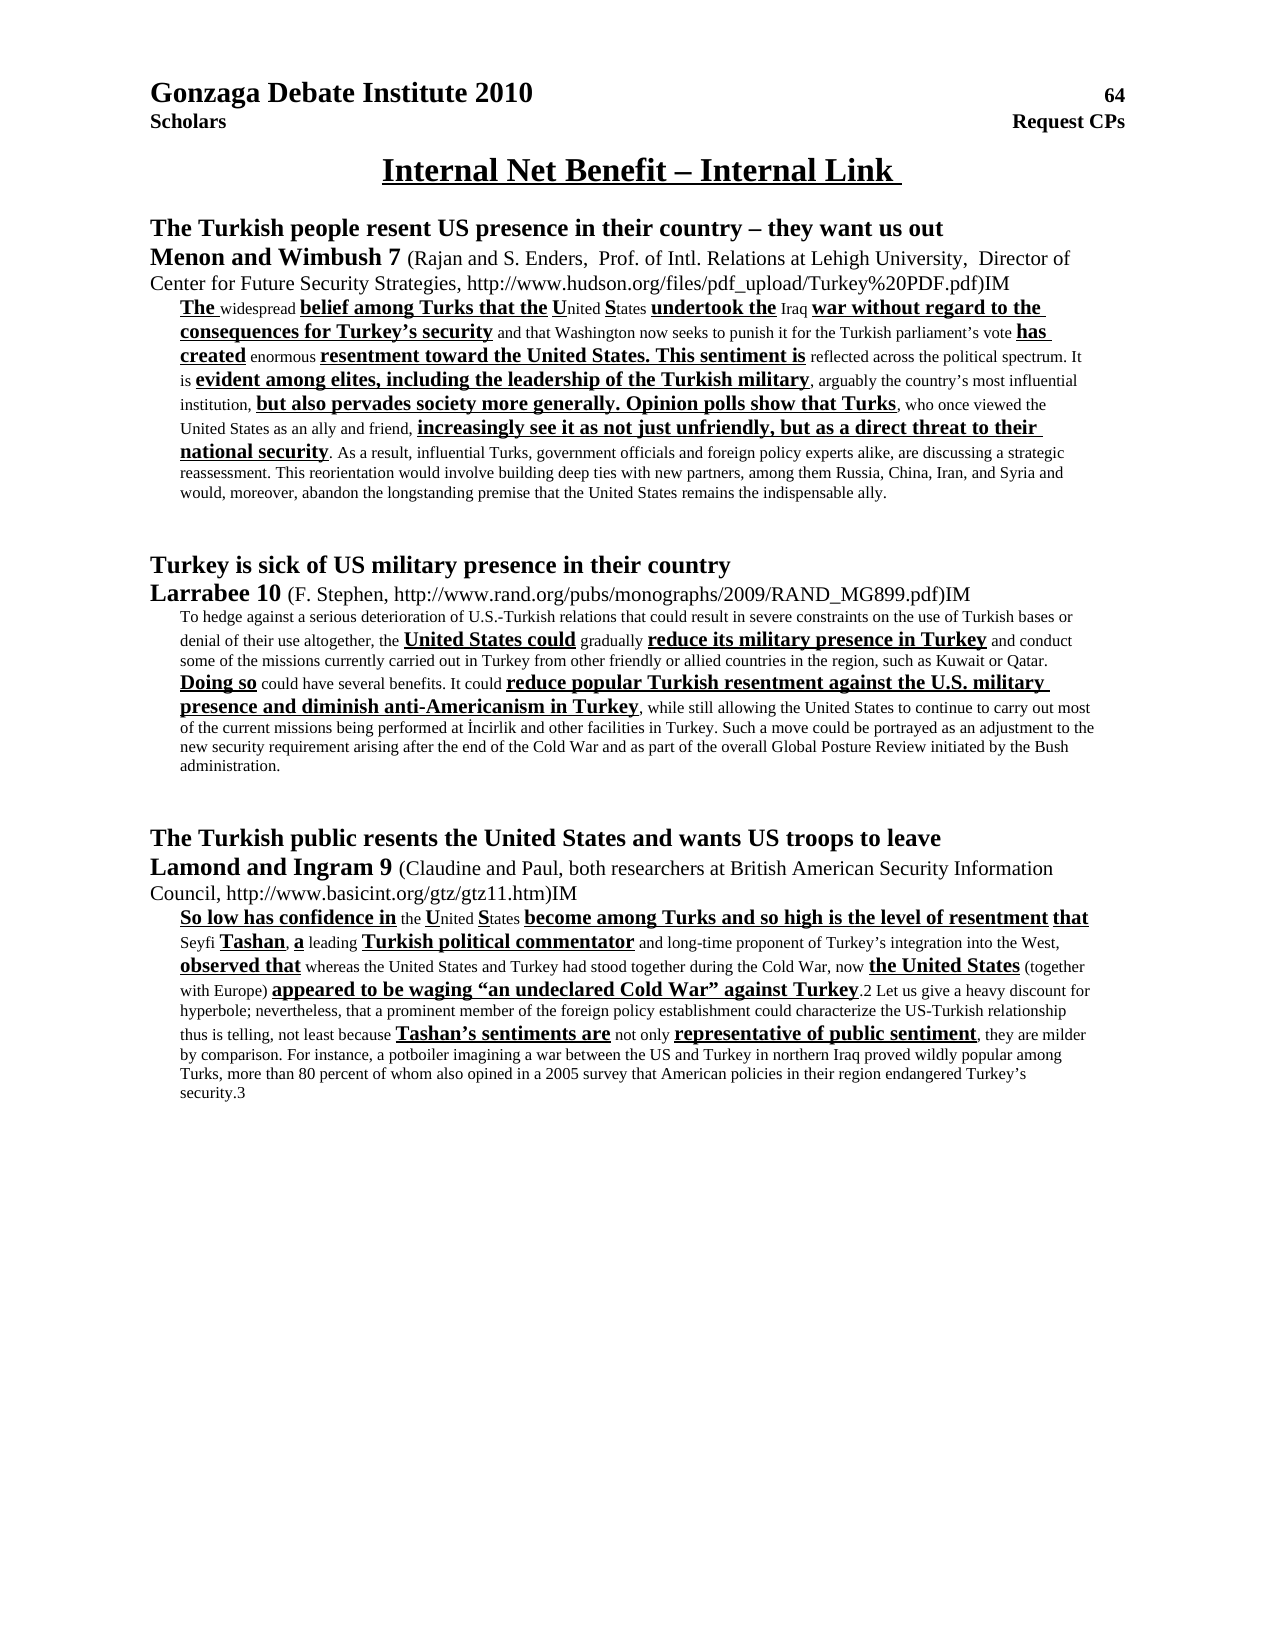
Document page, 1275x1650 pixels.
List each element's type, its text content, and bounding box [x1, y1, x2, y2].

text Menon and Wimbush 7 (Rajan and S. Enders, Prof. of Intl. Relations at Lehigh University, Director of Center for Future Security Strategies, http://www.hudson.org/files/pdf_upload/Turkey%20PDF.pdf)IM [150, 242, 1125, 295]
text The widespread belief among Turks that the United States undertook the Iraq war without regard to the consequences for Turkey’s security and that Washington now seeks to punish it for the Turkish parliament’s vote has created enormous resentment toward the United States. This sentiment is reflected across the political spectrum. It is evident among elites, including the leadership of the Turkish military, arguably the country’s most influential institution, but also pervades society more generally. Opinion polls show that Turks, who once viewed the United States as an ally and friend, increasingly see it as not just unfriendly, but as a direct threat to their national security. As a result, influential Turks, government officials and foreign policy experts alike, are discussing a strategic reassessment. This reorientation would involve building deep ties with new partners, among them Russia, China, Iran, and Syria and would, moreover, abandon the longstanding premise that the United States remains the indispensable ally. [180, 295, 1095, 502]
text Lamond and Ingram 9 (Claudine and Paul, both researchers at British American Security Information Council, http://www.basicint.org/gtz/gtz11.htm)IM [150, 852, 1125, 905]
text The Turkish people resent US presence in their country – they want us out [150, 213, 1125, 242]
text To hedge against a serious deterioration of U.S.-Turkish relations that could result in severe constraints on the use of Turkish bases or denial of their use altogether, the United States could gradually reduce its military presence in Turkey and conduct some of the missions currently carried out in Turkey from other friendly or allied countries in the region, such as Kuwait or Qatar. Doing so could have several benefits. It could reduce popular Turkish resentment against the U.S. military presence and diminish anti-Americanism in Turkey, while still allowing the United States to continue to carry out most of the current missions being performed at İncirlik and other facilities in Turkey. Such a move could be portrayed as an adjustment to the new security requirement arising after the end of the Cold War and as part of the overall Global Posture Review initiated by the Bush administration. [180, 607, 1095, 775]
text Turkey is sick of US military presence in their country [150, 550, 1125, 578]
text Larrabee 10 (F. Stephen, http://www.rand.org/pubs/monographs/2009/RAND_MG899.pdf)IM [150, 578, 1125, 607]
title Internal Net Benefit – Internal Link [150, 150, 1125, 188]
text So low has confidence in the United States become among Turks and so high is the level of resentment that Seyfi Tashan, a leading Turkish political commentator and long-time proponent of Turkey’s integration into the West, observed that whereas the United States and Turkey had stood together during the Cold War, now the United States (together with Europe) appeared to be waging “an undeclared Cold War” against Turkey.2 Let us give a heavy discount for hyperbole; nevertheless, that a prominent member of the foreign policy establishment could characterize the US-Turkish relationship thus is telling, not least because Tashan’s sentiments are not only representative of public sentiment, they are milder by comparison. For instance, a potboiler imagining a war between the US and Turkey in northern Iraq proved wildly popular among Turks, more than 80 percent of whom also opined in a 2005 survey that American policies in their region endangered Turkey’s security.3 [180, 905, 1095, 1102]
text The Turkish public resents the United States and wants US troops to leave [150, 823, 1125, 852]
